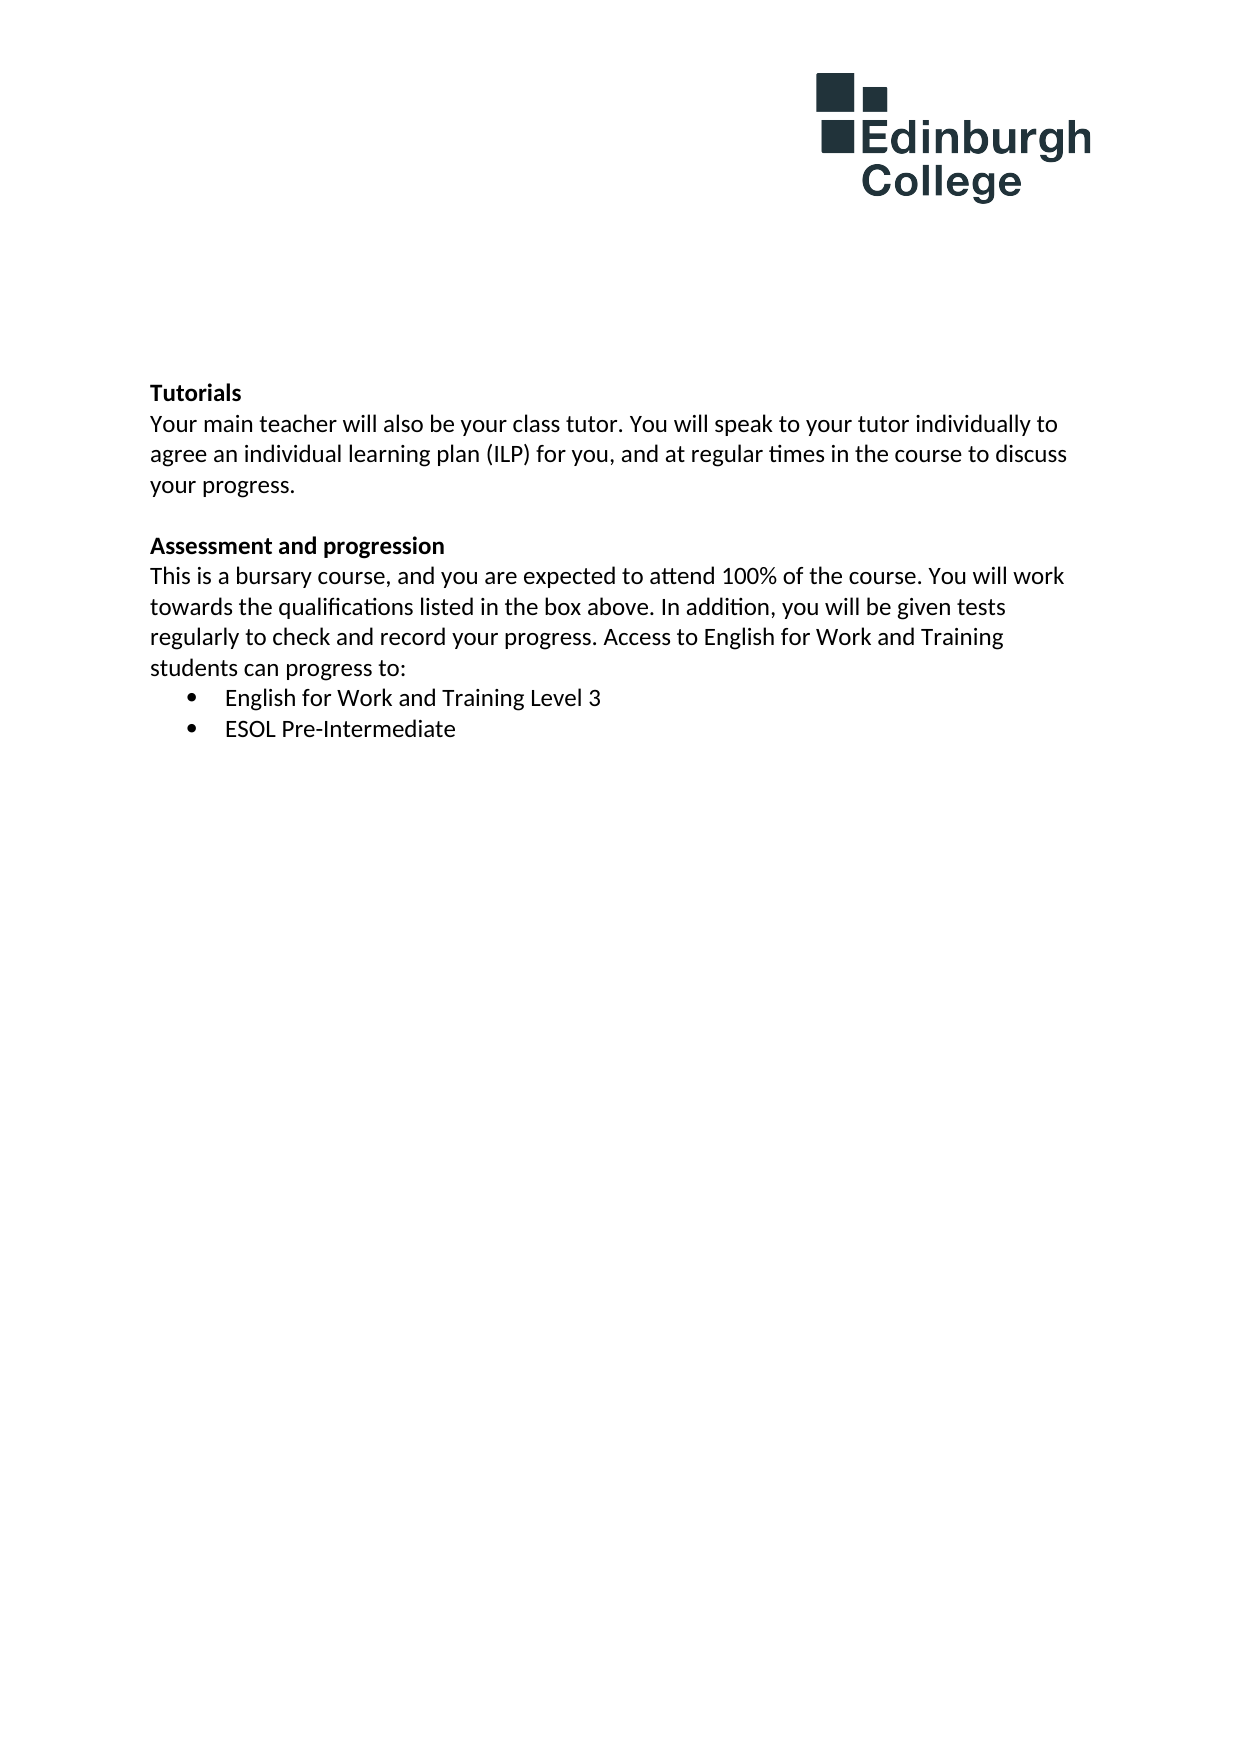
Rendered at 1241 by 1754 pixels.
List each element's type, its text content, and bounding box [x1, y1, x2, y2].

text This is a bursary course, and you are expected to attend 100% of the course. You will work towards the qualifications listed in the box above. In addition, you will be given tests regularly to check and record your progress. Access to English for Work and Training students can progress to: [150, 561, 1090, 683]
list English for Work and Training Level 3 [187, 683, 1090, 713]
text Assessment and progression [150, 530, 1090, 561]
picture [816, 73, 1091, 204]
text Your main teacher will also be your class tutor. You will speak to your tutor individually to agree an individual learning plan (ILP) for you, and at regular times in the course to discuss your progress. [150, 408, 1090, 499]
list ESOL Pre-Intermediate [187, 713, 1090, 744]
text Tutorials [150, 377, 1090, 408]
